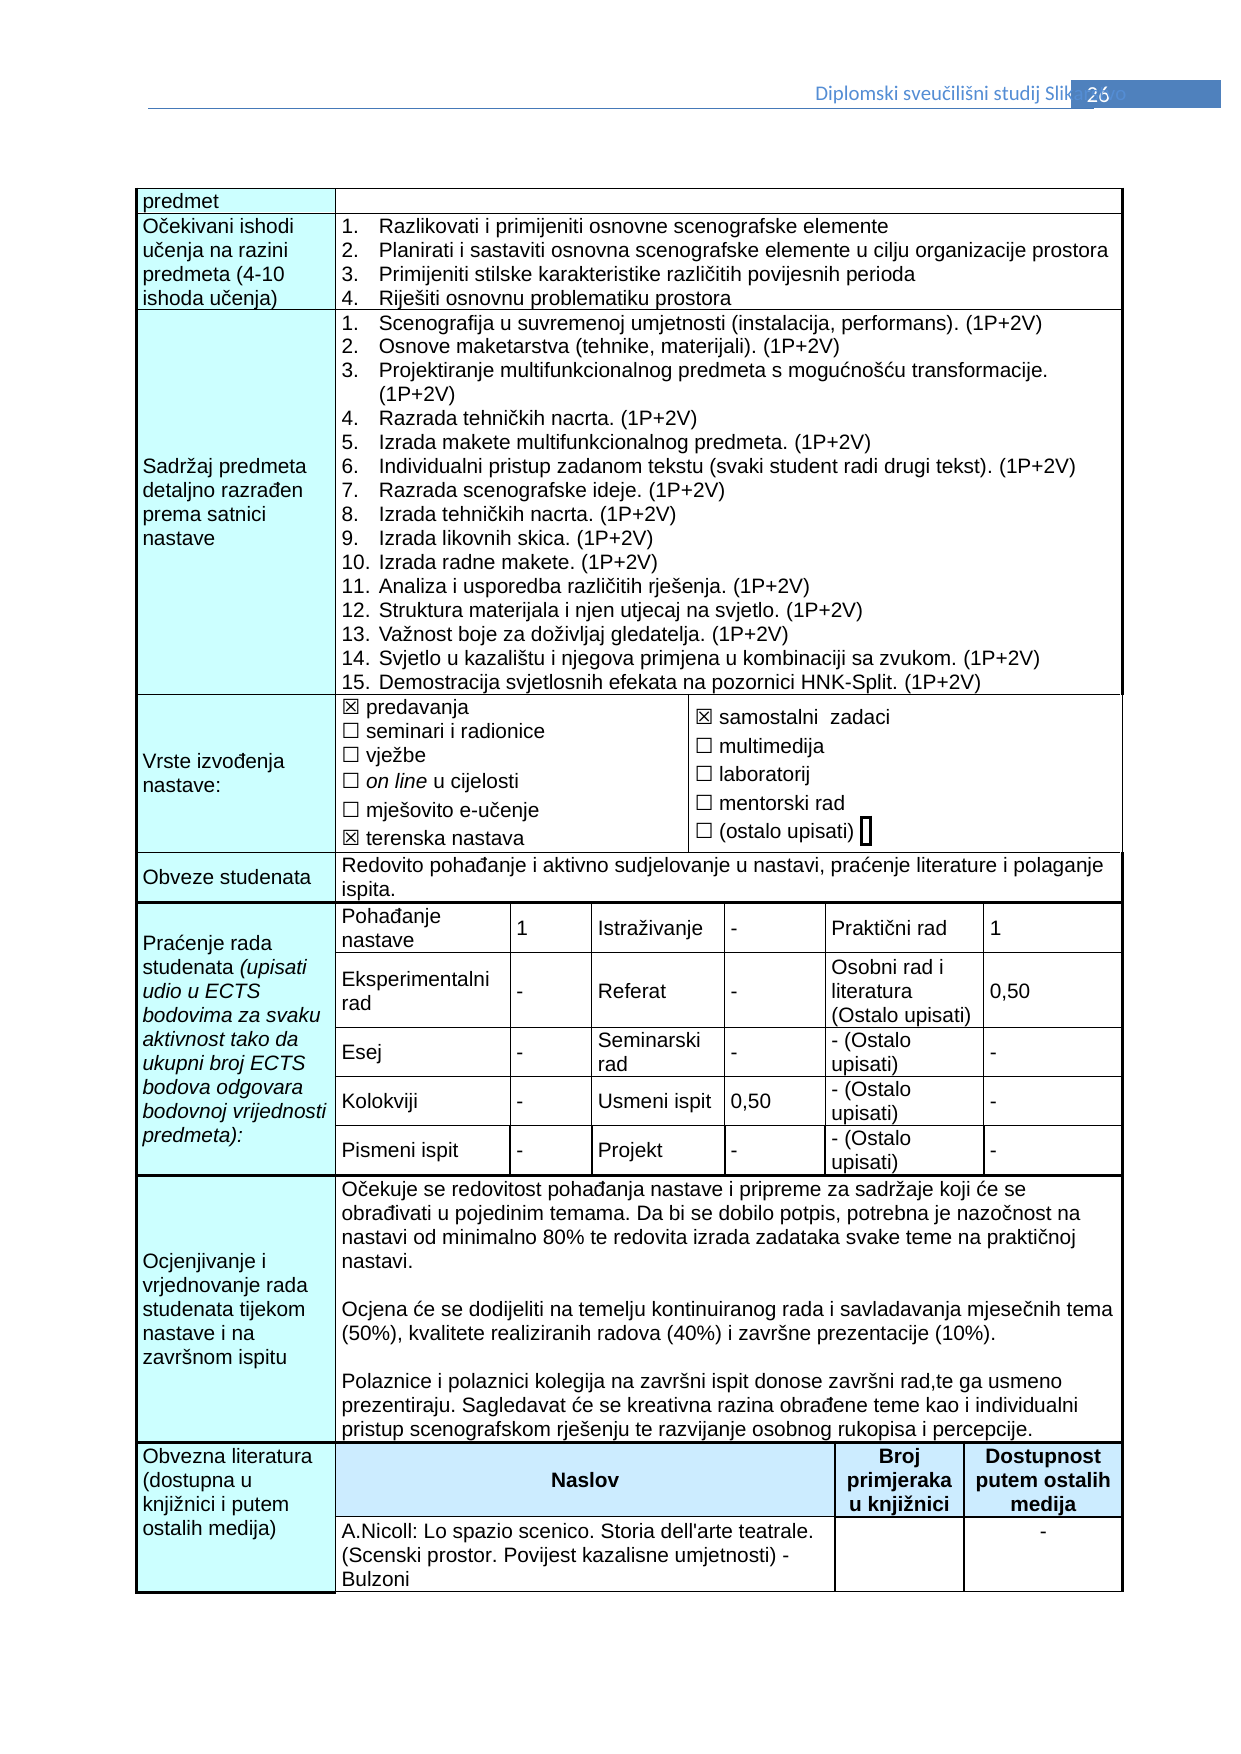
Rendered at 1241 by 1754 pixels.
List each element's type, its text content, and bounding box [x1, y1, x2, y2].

table_cell 1. Razlikovati i primijeniti osnovne scenografske elemente 2. Planirati i sastaviti osnovna scenografske elemente u cilju organizacije prostora 3. Primijeniti stilske karakteristike različitih povijesnih perioda 4. Riješiti osnovnu problematiku prostora [336, 214, 1121, 309]
table_cell A.Nicoll: Lo spazio scenico. Storia dell'arte teatrale. (Scenski prostor. Povijest kazalisne umjetnosti) - Bulzoni [336, 1517, 834, 1591]
table_cell Redovito pohađanje i aktivno sudjelovanje u nastavi, praćenje literature i polaganje ispita. [336, 852, 1121, 901]
table_cell - (Ostalo upisati) [826, 1028, 983, 1076]
table_cell - [511, 1126, 591, 1174]
table_cell - [984, 1028, 1121, 1076]
table_cell 0,50 [725, 1077, 825, 1125]
table_cell Naslov [336, 1444, 834, 1516]
table_cell 0,50 [984, 953, 1121, 1027]
table_cell Očekivani ishodi učenja na razini predmeta (4-10 ishoda učenja) [138, 214, 335, 309]
table_cell - [985, 1126, 1121, 1174]
table_cell Praćenje rada studenata (upisati udio u ECTS bodovima za svaku aktivnost tako da ukupni broj ECTS bodova odgovara bodovnoj vrijednosti predmeta): [138, 904, 335, 1174]
table_cell - [725, 953, 825, 1027]
table_cell - (Ostalo upisati) [826, 1077, 983, 1125]
table_cell 1. Scenografija u suvremenoj umjetnosti (instalacija, performans). (1P+2V) 2. Osnove maketarstva (tehnike, materijali). (1P+2V) 3. Projektiranje multifunkcionalnog predmeta s mogućnošću transformacije. (1P+2V) 4. Razrada tehničkih nacrta. (1P+2V) 5. Izrada makete multifunkcionalnog predmeta. (1P+2V) 6. Individualni pristup zadanom tekstu (svaki student radi drugi tekst). (1P+2V) 7. Razrada scenografske ideje. (1P+2V) 8. Izrada tehničkih nacrta. (1P+2V) 9. Izrada likovnih skica. (1P+2V) 10. Izrada radne makete. (1P+2V) 11. Analiza i usporedba različitih rješenja. (1P+2V) 12. Struktura materijala i njen utjecaj na svjetlo. (1P+2V) 13. Važnost boje za doživljaj gledatelja. (1P+2V) 14. Svjetlo u kazalištu i njegova primjena u kombinaciji sa zvukom. (1P+2V) 15. Demostracija svjetlosnih efekata na pozornici HNK-Split. (1P+2V) [336, 310, 1121, 694]
table_cell - [725, 904, 825, 952]
table_cell Broj primjeraka u knjižnici [836, 1444, 963, 1516]
table_cell ☒ predavanja ☐ seminari i radionice ☐ vježbe ☐ on line u cijelosti ☐ mješovito e-učenje ☒ terenska nastava [336, 695, 688, 852]
table_cell Ocjenjivanje i vrjednovanje rada studenata tijekom nastave i na završnom ispitu [138, 1177, 335, 1441]
table_cell - [511, 1028, 591, 1076]
table_cell Praktični rad [826, 904, 983, 952]
table_cell Osobni rad i literatura (Ostalo upisati) [826, 953, 983, 1027]
table_cell - [725, 1028, 825, 1076]
table_cell 1 [984, 904, 1121, 952]
table_cell Usmeni ispit [592, 1077, 724, 1125]
table_cell [836, 1518, 963, 1591]
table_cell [138, 189, 335, 212]
table_cell Kolokviji [336, 1077, 510, 1125]
table_cell ☒ samostalni zadaci ☐ multimedija ☐ laboratorij ☐ mentorski rad ☐ (ostalo upisati) [689, 694, 1122, 852]
table_cell Sadržaj predmeta detaljno razrađen prema satnici nastave [138, 310, 335, 694]
table_cell Istraživanje [592, 904, 724, 952]
table_cell Pohađanje nastave [336, 904, 510, 952]
table_cell - [511, 1077, 591, 1125]
table_cell Dostupnost putem ostalih medija [965, 1444, 1121, 1516]
table_cell Projekt [593, 1126, 724, 1174]
table_cell Pismeni ispit [336, 1126, 509, 1174]
table_cell Seminarski rad [592, 1028, 724, 1076]
table_cell - [984, 1077, 1121, 1125]
table_cell - [726, 1126, 824, 1174]
table_cell Referat [592, 953, 724, 1027]
table_cell Očekuje se redovitost pohađanja nastave i pripreme za sadržaje koji će se obrađivati u pojedinim temama. Da bi se dobilo potpis, potrebna je nazočnost na nastavi od minimalno 80% te redovita izrada zadataka svake teme na praktičnoj nastavi. Ocjena će se dodijeliti na temelju kontinuiranog rada i savladavanja mjesečnih tema (50%), kvalitete realiziranih radova (40%) i završne prezentacije (10%). Polaznice i polaznici kolegija na završni ispit donose završni rad,te ga usmeno prezentiraju. Sagledavat će se kreativna razina obrađene teme kao i individualni pristup scenografskom rješenju te razvijanje osobnog rukopisa i percepcije. [336, 1177, 1121, 1441]
table_cell Vrste izvođenja nastave: [138, 695, 335, 852]
table_cell Esej [336, 1028, 510, 1076]
table_cell - [965, 1518, 1121, 1591]
table_cell - [511, 953, 591, 1027]
table_cell Obvezna literatura (dostupna u knjižnici i putem ostalih medija) [138, 1444, 335, 1591]
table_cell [336, 189, 1121, 212]
table_cell - (Ostalo upisati) [826, 1126, 983, 1174]
table_cell 1 [511, 904, 591, 952]
table_cell Eksperimentalni rad [336, 953, 510, 1027]
table_cell Obveze studenata [138, 853, 335, 901]
